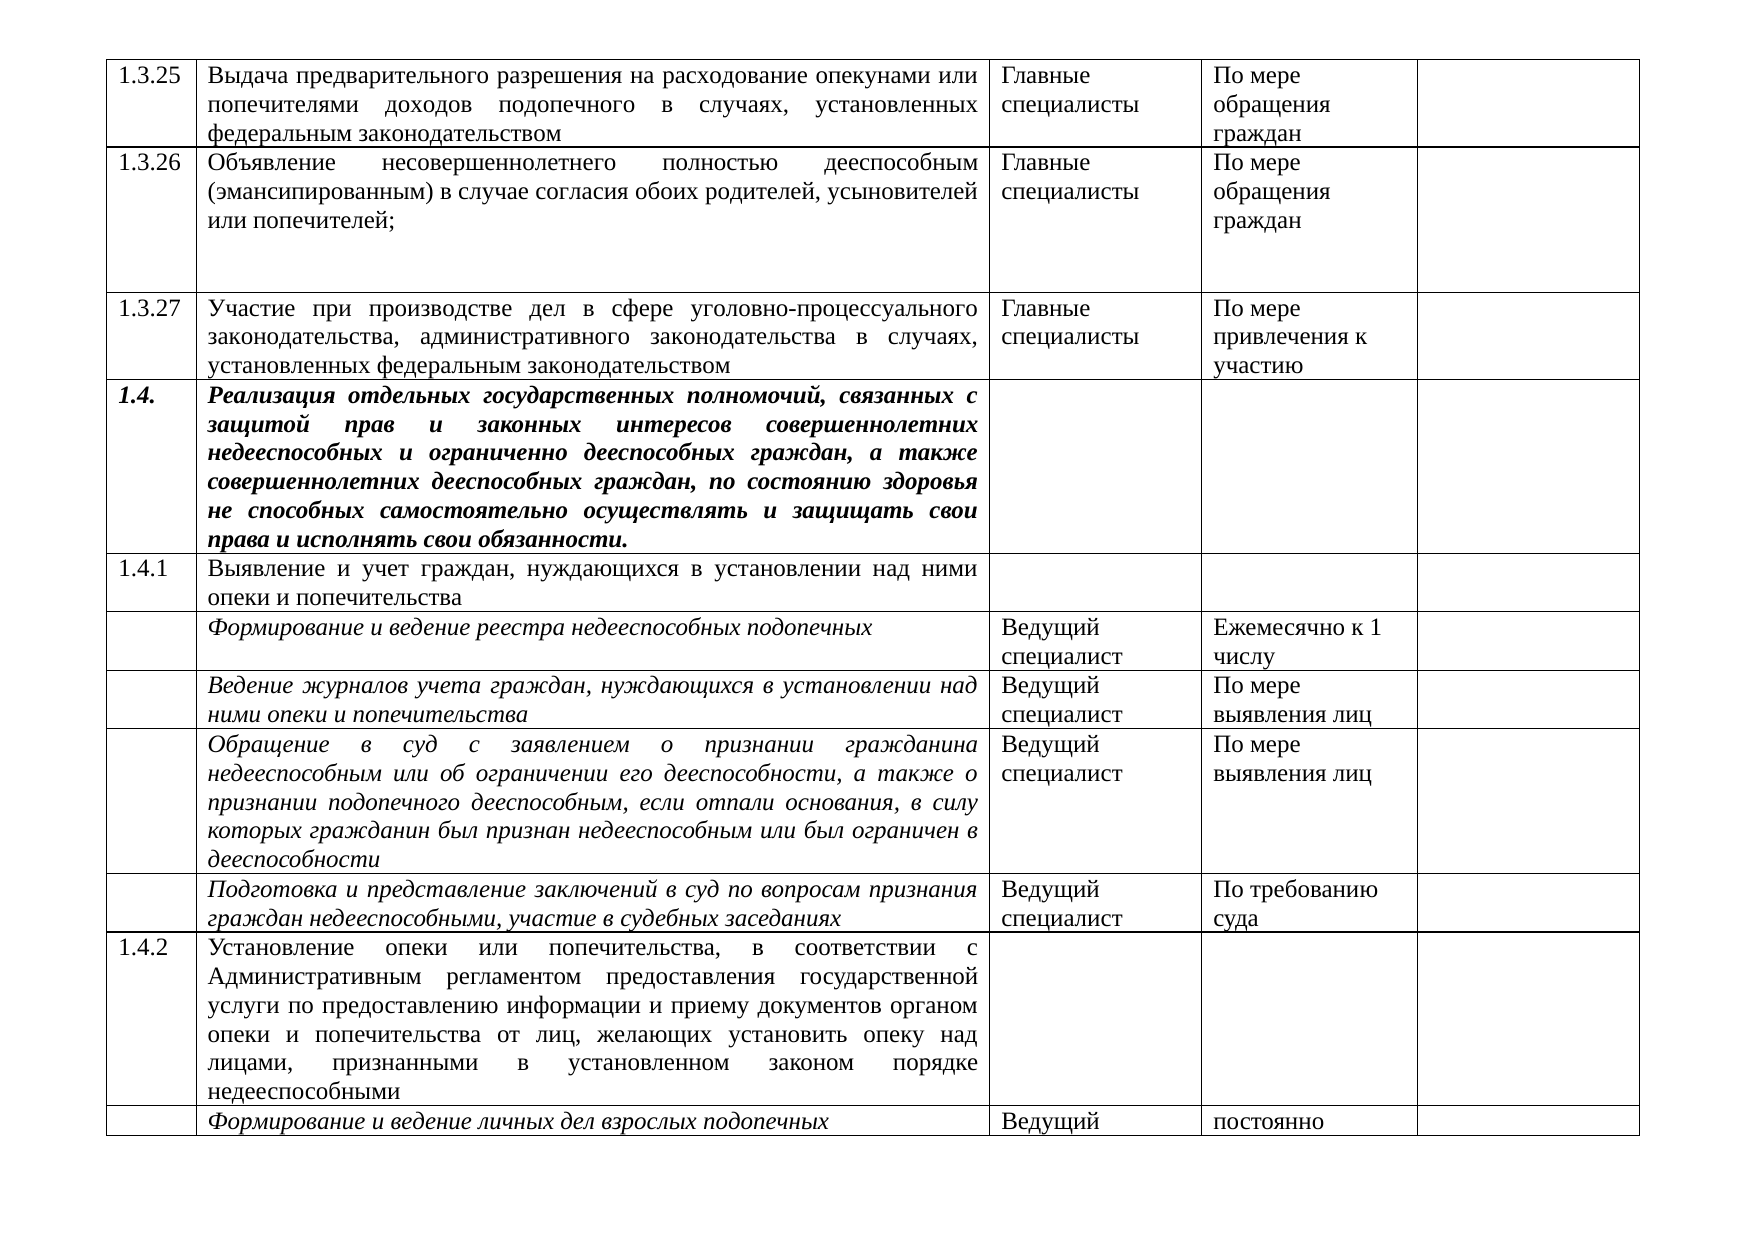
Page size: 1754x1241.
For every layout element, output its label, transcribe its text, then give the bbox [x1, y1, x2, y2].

table_cell [990, 380, 1201, 552]
table_cell Формирование и ведение реестра недееспособных подопечных [197, 612, 989, 669]
table_cell Подготовка и представление заключений в суд по вопросам признания граждан недееспособными, участие в судебных заседаниях [197, 874, 989, 931]
table_cell [1418, 729, 1639, 873]
table_cell 1.4.1 [107, 554, 196, 611]
table_cell [107, 729, 196, 873]
table_cell 1.3.27 [107, 293, 196, 379]
table_cell Главные специалисты [990, 60, 1201, 146]
table_cell Выдача предварительного разрешения на расходование опекунами или попечителями доходов подопечного в случаях, установленных федеральным законодательством [197, 60, 989, 146]
table_cell Обращение в суд с заявлением о признании гражданина недееспособным или об ограничении его дееспособности, а также о признании подопечного дееспособным, если отпали основания, в силу которых гражданин был признан недееспособным или был ограничен в дееспособности [197, 729, 989, 873]
table_cell Выявление и учет граждан, нуждающихся в установлении над ними опеки и попечительства [197, 554, 989, 611]
table_cell По мере обращения граждан [1202, 148, 1417, 292]
table_cell [1202, 933, 1417, 1105]
table_cell [1418, 554, 1639, 611]
table_cell Ведущий специалист [990, 612, 1201, 669]
table_cell [1202, 380, 1417, 552]
table_cell Ведущий специалист [990, 671, 1201, 728]
table_cell Установление опеки или попечительства, в соответствии с Административным регламентом предоставления государственной услуги по предоставлению информации и приему документов органом опеки и попечительства от лиц, желающих установить опеку над лицами, признанными в установленном законом порядке недееспособными [197, 933, 989, 1105]
table_cell [1418, 1106, 1639, 1135]
table_cell Реализация отдельных государственных полномочий, связанных с защитой прав и законных интересов совершеннолетних недееспособных и ограниченно дееспособных граждан, а также совершеннолетних дееспособных граждан, по состоянию здоровья не способных самостоятельно осуществлять и защищать свои права и исполнять свои обязанности. [197, 380, 989, 552]
table_cell [1418, 874, 1639, 931]
table_cell [1202, 554, 1417, 611]
table_cell По мере выявления лиц [1202, 671, 1417, 728]
table_cell Главные специалисты [990, 148, 1201, 292]
table_cell Ведущий специалист [990, 874, 1201, 931]
table_cell [990, 554, 1201, 611]
table_cell Ведение журналов учета граждан, нуждающихся в установлении над ними опеки и попечительства [197, 671, 989, 728]
table_cell [107, 612, 196, 669]
table_cell Объявление несовершеннолетнего полностью дееспособным (эмансипированным) в случае согласия обоих родителей, усыновителей или попечителей; [197, 148, 989, 292]
table_cell [1418, 671, 1639, 728]
table_cell 1.3.25 [107, 60, 196, 146]
table_cell [107, 874, 196, 931]
table_cell [107, 1106, 196, 1135]
table_cell 1.4. [107, 380, 196, 552]
table_cell [1418, 380, 1639, 552]
table_cell По требованию суда [1202, 874, 1417, 931]
table_cell [990, 933, 1201, 1105]
table_cell По мере выявления лиц [1202, 729, 1417, 873]
table_cell [1418, 60, 1639, 146]
table_cell Ежемесячно к 1 числу [1202, 612, 1417, 669]
table_cell 1.4.2 [107, 933, 196, 1105]
table_cell По мере привлечения к участию [1202, 293, 1417, 379]
table_cell [1418, 933, 1639, 1105]
table_cell 1.3.26 [107, 148, 196, 292]
table_cell постоянно [1202, 1106, 1417, 1135]
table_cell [1202, 60, 1417, 146]
table_cell [107, 671, 196, 728]
table_cell Участие при производстве дел в сфере уголовно-процессуального законодательства, административного законодательства в случаях, установленных федеральным законодательством [197, 293, 989, 379]
table_cell [1418, 293, 1639, 379]
table_cell [1418, 612, 1639, 669]
table_cell Ведущий специалист [990, 729, 1201, 873]
table_cell [1418, 148, 1639, 292]
table_cell Главные специалисты [990, 293, 1201, 379]
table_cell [197, 1106, 989, 1135]
table_cell Ведущий специалист [990, 1106, 1201, 1135]
